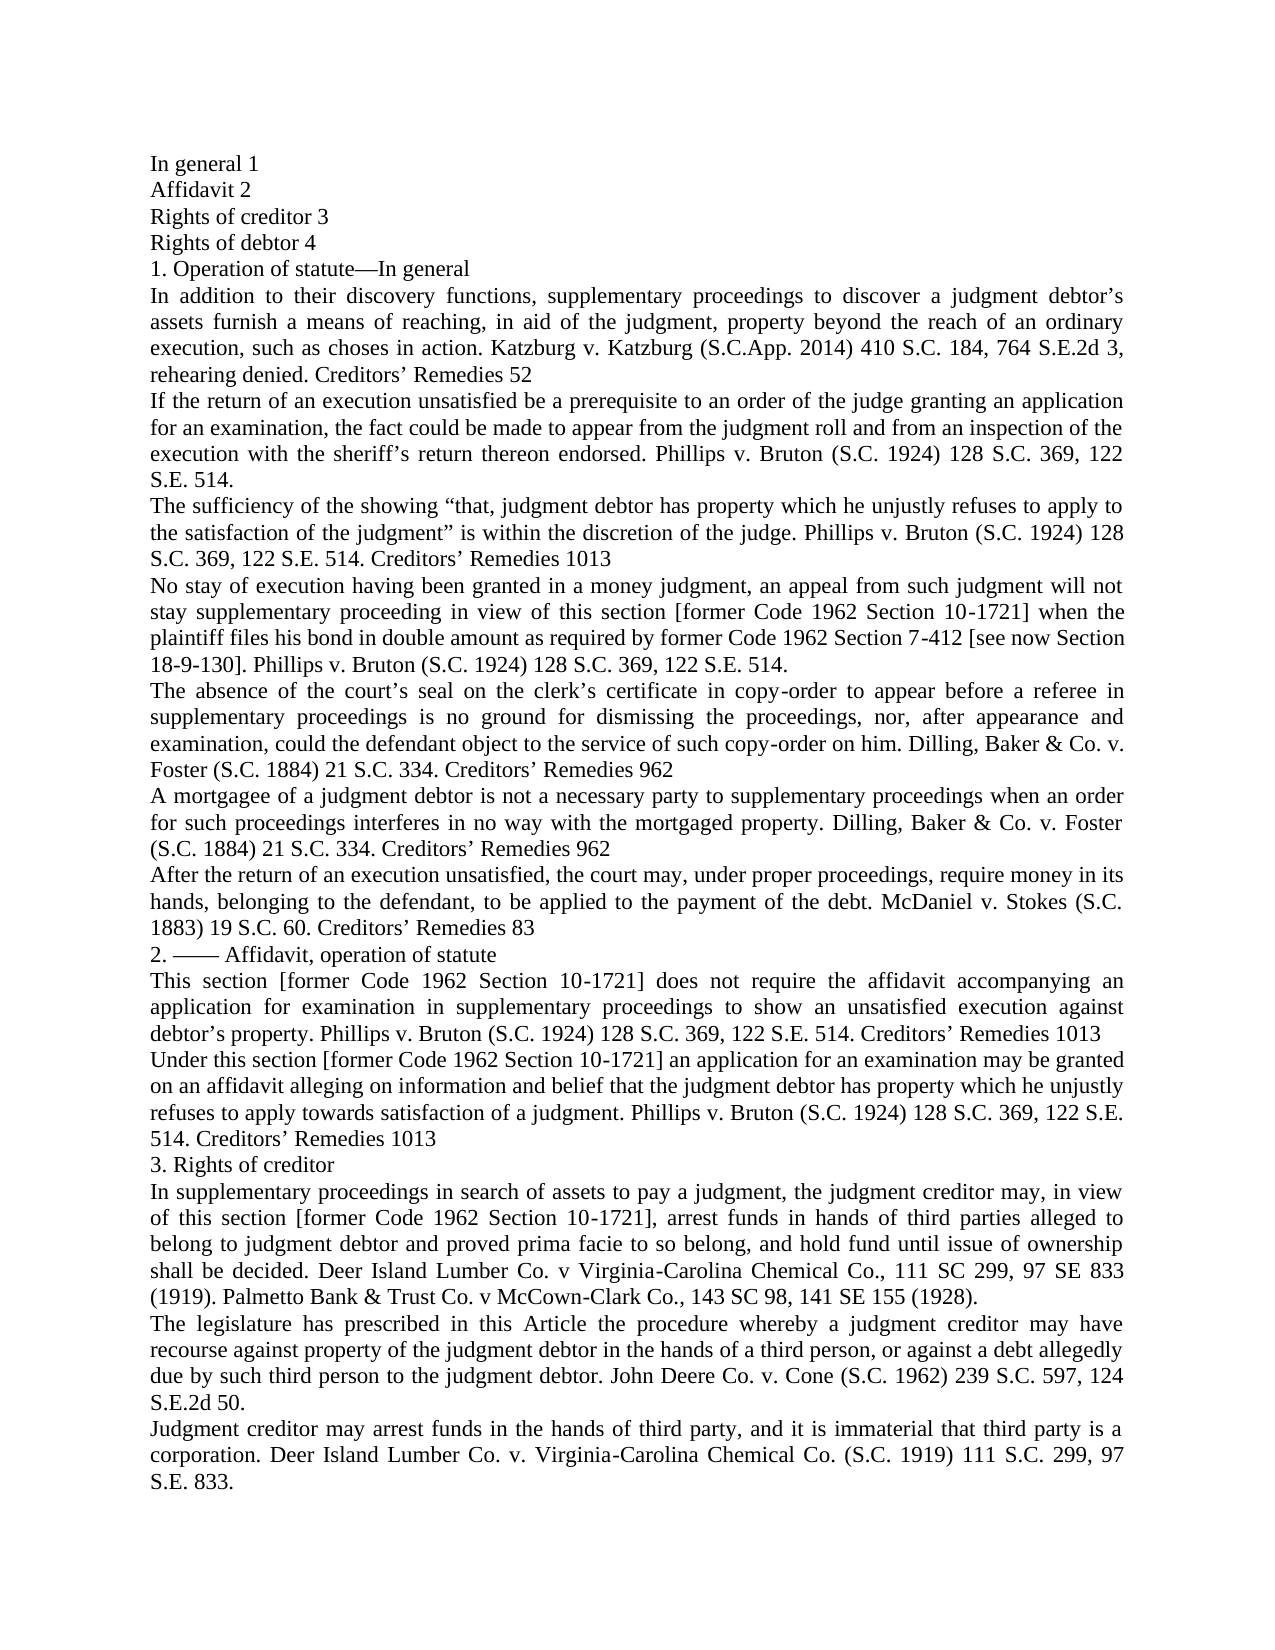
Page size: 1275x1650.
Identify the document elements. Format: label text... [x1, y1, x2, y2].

text The legislature has prescribed in this Article the procedure whereby a judgment creditor may have recourse against property of the judgment debtor in the hands of a third person, or against a debt allegedly due by such third person to the judgment debtor. John Deere Co. v. Cone (S.C. 1962) 239 S.C. 597, 124 S.E.2d 50. [150, 1309, 1125, 1415]
text In general 1 [150, 150, 1125, 176]
text No stay of execution having been granted in a money judgment, an appeal from such judgment will not stay supplementary proceeding in view of this section [former Code 1962 Section 10-1721] when the plaintiff files his bond in double amount as required by former Code 1962 Section 7-412 [see now Section 18-9-130]. Phillips v. Bruton (S.C. 1924) 128 S.C. 369, 122 S.E. 514. [150, 572, 1125, 677]
text This section [former Code 1962 Section 10-1721] does not require the affidavit accompanying an application for examination in supplementary proceedings to show an unsatisfied execution against debtor’s property. Phillips v. Bruton (S.C. 1924) 128 S.C. 369, 122 S.E. 514. Creditors’ Remedies 1013 [150, 967, 1125, 1046]
text In addition to their discovery functions, supplementary proceedings to discover a judgment debtor’s assets furnish a means of reaching, in aid of the judgment, property beyond the reach of an ordinary execution, such as choses in action. Katzburg v. Katzburg (S.C.App. 2014) 410 S.C. 184, 764 S.E.2d 3, rehearing denied. Creditors’ Remedies 52 [150, 282, 1125, 387]
text A mortgagee of a judgment debtor is not a necessary party to supplementary proceedings when an order for such proceedings interferes in no way with the mortgaged property. Dilling, Baker & Co. v. Foster (S.C. 1884) 21 S.C. 334. Creditors’ Remedies 962 [150, 782, 1125, 862]
text Under this section [former Code 1962 Section 10-1721] an application for an examination may be granted on an affidavit alleging on information and belief that the judgment debtor has property which he unjustly refuses to apply towards satisfaction of a judgment. Phillips v. Bruton (S.C. 1924) 128 S.C. 369, 122 S.E. 514. Creditors’ Remedies 1013 [150, 1046, 1125, 1151]
text 2. —— Affidavit, operation of statute [150, 941, 1125, 967]
text Rights of creditor 3 [150, 203, 1125, 229]
text In supplementary proceedings in search of assets to pay a judgment, the judgment creditor may, in view of this section [former Code 1962 Section 10-1721], arrest funds in hands of third parties alleged to belong to judgment debtor and proved prima facie to so belong, and hold fund until issue of ownership shall be decided. Deer Island Lumber Co. v Virginia-Carolina Chemical Co., 111 SC 299, 97 SE 833 (1919). Palmetto Bank & Trust Co. v McCown-Clark Co., 143 SC 98, 141 SE 155 (1928). [150, 1178, 1125, 1309]
text Judgment creditor may arrest funds in the hands of third party, and it is immaterial that third party is a corporation. Deer Island Lumber Co. v. Virginia-Carolina Chemical Co. (S.C. 1919) 111 S.C. 299, 97 S.E. 833. [150, 1415, 1125, 1494]
text Affidavit 2 [150, 176, 1125, 203]
text The sufficiency of the showing “that, judgment debtor has property which he unjustly refuses to apply to the satisfaction of the judgment” is within the discretion of the judge. Phillips v. Bruton (S.C. 1924) 128 S.C. 369, 122 S.E. 514. Creditors’ Remedies 1013 [150, 493, 1125, 572]
text After the return of an execution unsatisfied, the court may, under proper proceedings, require money in its hands, belonging to the defendant, to be applied to the payment of the debt. McDaniel v. Stokes (S.C. 1883) 19 S.C. 60. Creditors’ Remedies 83 [150, 862, 1125, 941]
text 1. Operation of statute—In general [150, 255, 1125, 282]
text 3. Rights of creditor [150, 1151, 1125, 1178]
text Rights of debtor 4 [150, 229, 1125, 255]
text The absence of the court’s seal on the clerk’s certificate in copy-order to appear before a referee in supplementary proceedings is no ground for dismissing the proceedings, nor, after appearance and examination, could the defendant object to the service of such copy-order on him. Dilling, Baker & Co. v. Foster (S.C. 1884) 21 S.C. 334. Creditors’ Remedies 962 [150, 677, 1125, 782]
text If the return of an execution unsatisfied be a prerequisite to an order of the judge granting an application for an examination, the fact could be made to appear from the judgment roll and from an inspection of the execution with the sheriff’s return thereon endorsed. Phillips v. Bruton (S.C. 1924) 128 S.C. 369, 122 S.E. 514. [150, 387, 1125, 493]
